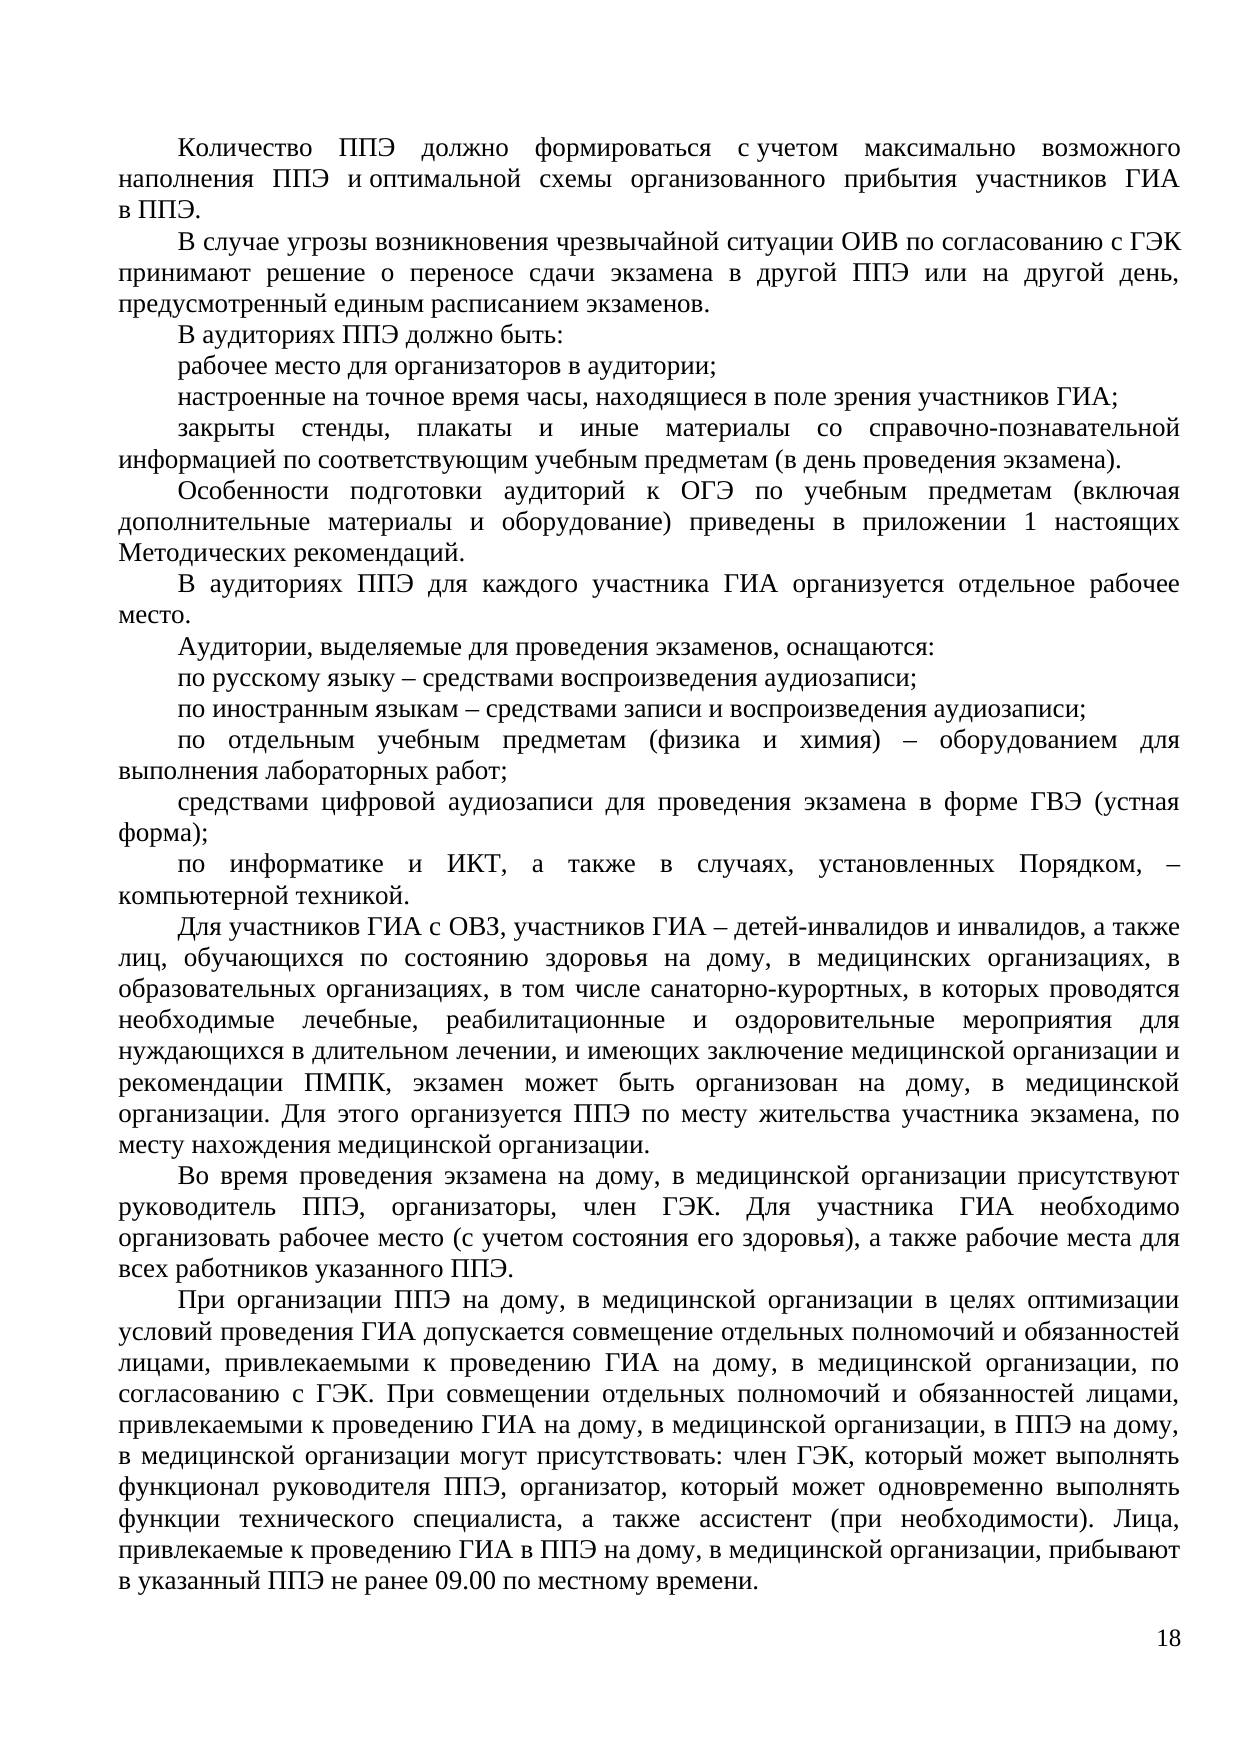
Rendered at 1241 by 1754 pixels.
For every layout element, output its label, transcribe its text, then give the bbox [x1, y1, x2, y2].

text В аудиториях ППЭ должно быть: [118, 318, 1181, 349]
text Особенности подготовки аудиторий к ОГЭ по учебным предметам (включая дополнительные материалы и оборудование) приведены в приложении 1 настоящих Методических рекомендаций. [118, 474, 1181, 567]
text Во время проведения экзамена на дому, в медицинской организации присутствуют руководитель ППЭ, организаторы, член ГЭК. Для участника ГИА необходимо организовать рабочее место (с учетом состояния его здоровья), а также рабочие места для всех работников указанного ППЭ. [118, 1159, 1181, 1284]
text настроенные на точное время часы, находящиеся в поле зрения участников ГИА; [118, 380, 1181, 412]
text При организации ППЭ на дому, в медицинской организации в целях оптимизации условий проведения ГИА допускается совмещение отдельных полномочий и обязанностей лицами, привлекаемыми к проведению ГИА на дому, в медицинской организации, по согласованию с ГЭК. При совмещении отдельных полномочий и обязанностей лицами, привлекаемыми к проведению ГИА на дому, в медицинской организации, в ППЭ на дому, в медицинской организации могут присутствовать: член ГЭК, который может выполнять функционал руководителя ППЭ, организатор, который может одновременно выполнять функции технического специалиста, а также ассистент (при необходимости). Лица, привлекаемые к проведению ГИА в ППЭ на дому, в медицинской организации, прибывают в указанный ППЭ не ранее 09.00 по местному времени. [118, 1284, 1181, 1595]
text Для участников ГИА с ОВЗ, участников ГИА – детей-инвалидов и инвалидов, а также лиц, обучающихся по состоянию здоровья на дому, в медицинских организациях, в образовательных организациях, в том числе санаторно-курортных, в которых проводятся необходимые лечебные, реабилитационные и оздоровительные мероприятия для нуждающихся в длительном лечении, и имеющих заключение медицинской организации и рекомендации ПМПК, экзамен может быть организован на дому, в медицинской организации. Для этого организуется ППЭ по месту жительства участника экзамена, по месту нахождения медицинской организации. [118, 910, 1181, 1159]
text по иностранным языкам – средствами записи и воспроизведения аудиозаписи; [118, 692, 1181, 723]
text В случае угрозы возникновения чрезвычайной ситуации ОИВ по согласованию с ГЭК принимают решение о переносе сдачи экзамена в другой ППЭ или на другой день, предусмотренный единым расписанием экзаменов. [118, 225, 1181, 318]
text средствами цифровой аудиозаписи для проведения экзамена в форме ГВЭ (устная форма); [118, 785, 1181, 848]
text по отдельным учебным предметам (физика и химия) – оборудованием для выполнения лабораторных работ; [118, 723, 1181, 785]
text по русскому языку – средствами воспроизведения аудиозаписи; [118, 661, 1181, 692]
text В аудиториях ППЭ для каждого участника ГИА организуется отдельное рабочее место. [118, 567, 1181, 629]
text рабочее место для организаторов в аудитории; [118, 349, 1181, 380]
text Количество ППЭ должно формироваться с учетом максимально возможного наполнения ППЭ и оптимальной схемы организованного прибытия участников ГИА в ППЭ. [118, 131, 1181, 225]
text по информатике и ИКТ, а также в случаях, установленных Порядком, ‒ компьютерной техникой. [118, 848, 1181, 910]
text закрыты стенды, плакаты и иные материалы со справочно-познавательной информацией по соответствующим учебным предметам (в день проведения экзамена). [118, 412, 1181, 474]
text Аудитории, выделяемые для проведения экзаменов, оснащаются: [118, 629, 1181, 661]
